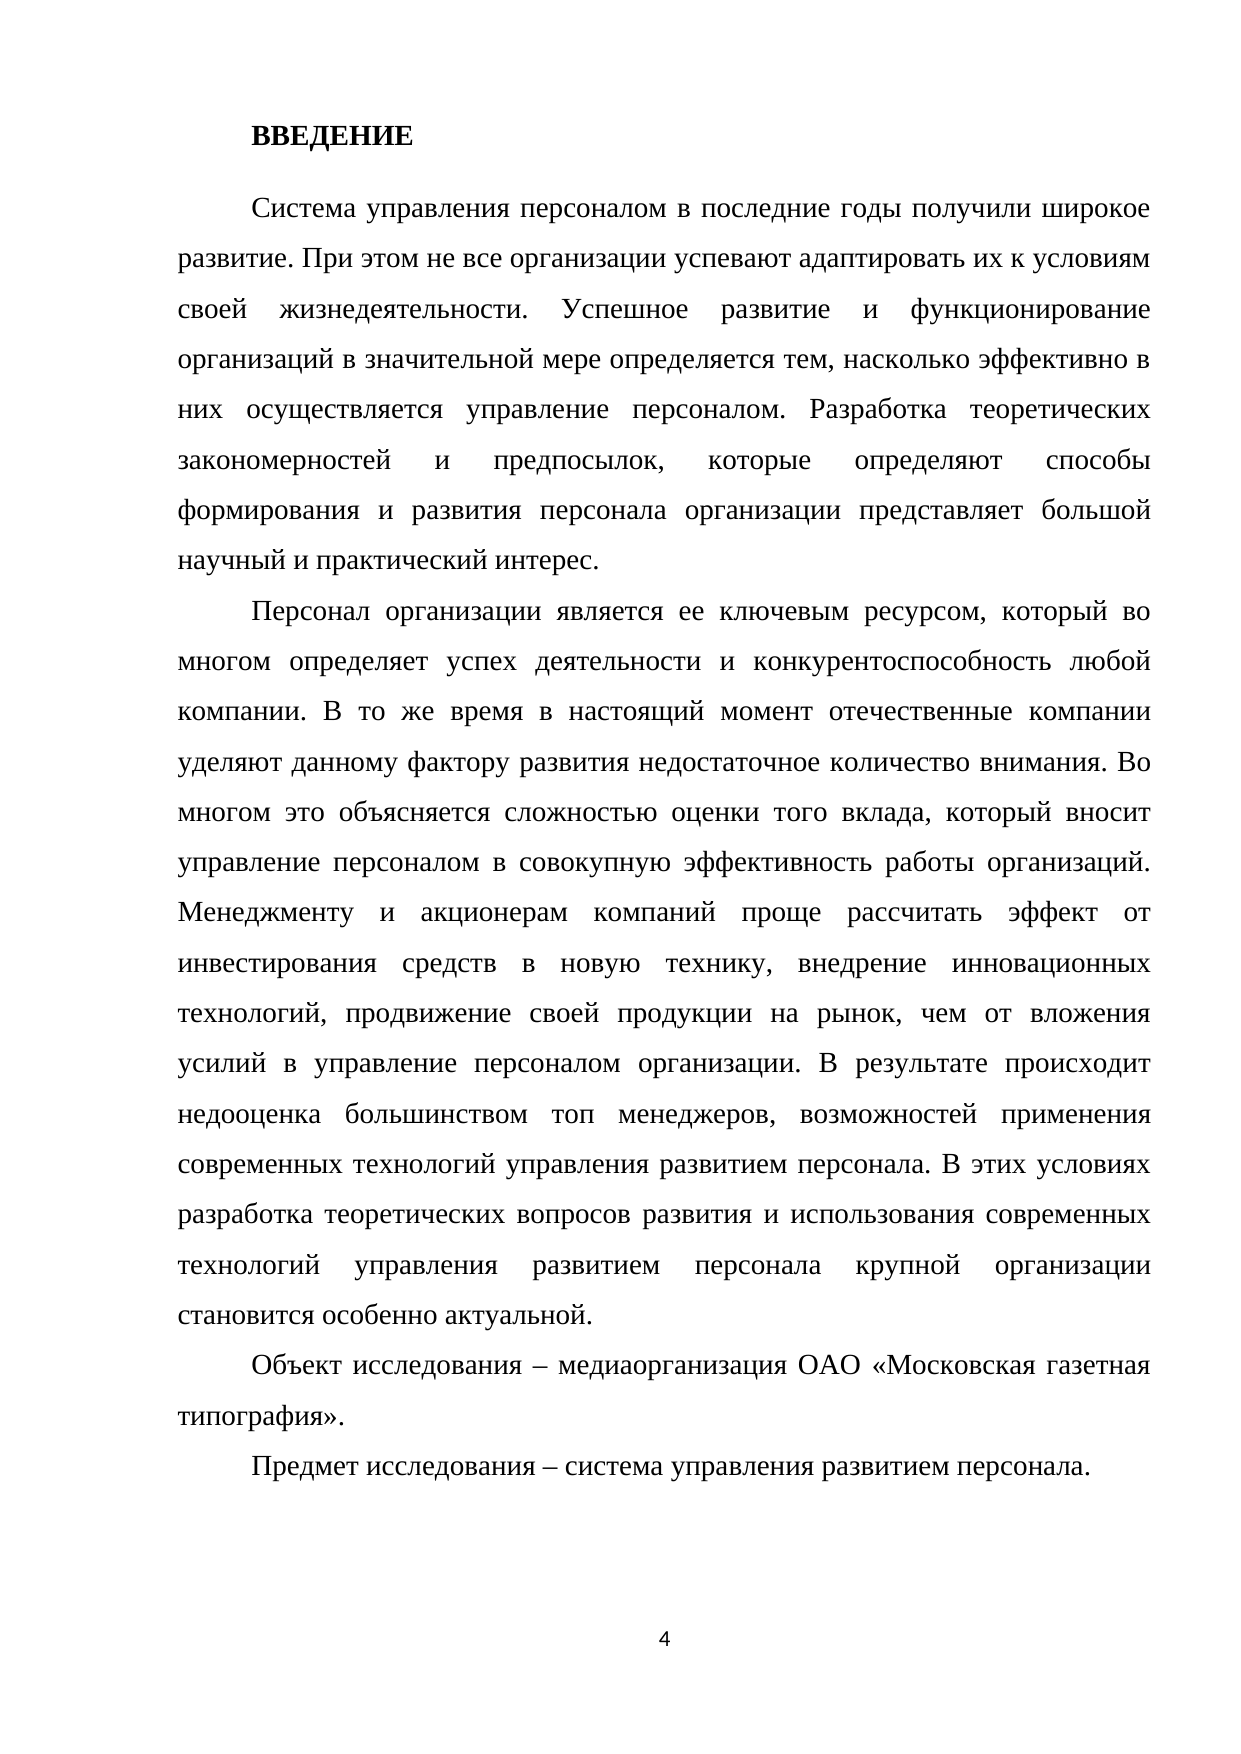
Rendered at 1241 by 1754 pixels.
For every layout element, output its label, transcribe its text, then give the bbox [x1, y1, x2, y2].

text Система управления персоналом в последние годы получили широкое развитие. При этом не все организации успевают адаптировать их к условиям своей жизнедеятельности. Успешное развитие и функционирование организаций в значительной мере определяется тем, насколько эффективно в них осуществляется управление персоналом. Разработка теоретических закономерностей и предпосылок, которые определяют способы формирования и развития персонала организации представляет большой научный и практический интерес. [177, 190, 1152, 576]
subtitle ВВЕДЕНИЕ [177, 118, 1152, 152]
text Объект исследования – медиаорганизация ОАО «Московская газетная типография». [177, 1347, 1152, 1431]
text Персонал организации является ее ключевым ресурсом, который во многом определяет успех деятельности и конкурентоспособность любой компании. В то же время в настоящий момент отечественные компании уделяют данному фактору развития недостаточное количество внимания. Во многом это объясняется сложностью оценки того вклада, который вносит управление персоналом в совокупную эффективность работы организаций. Менеджменту и акционерам компаний проще рассчитать эффект от инвестирования средств в новую технику, внедрение инновационных технологий, продвижение своей продукции на рынок, чем от вложения усилий в управление персоналом организации. В результате происходит недооценка большинством топ менеджеров, возможностей применения современных технологий управления развитием персонала. В этих условиях разработка теоретических вопросов развития и использования современных технологий управления развитием персонала крупной организации становится особенно актуальной. [177, 593, 1152, 1331]
text Предмет исследования – система управления развитием персонала. [177, 1448, 1152, 1482]
